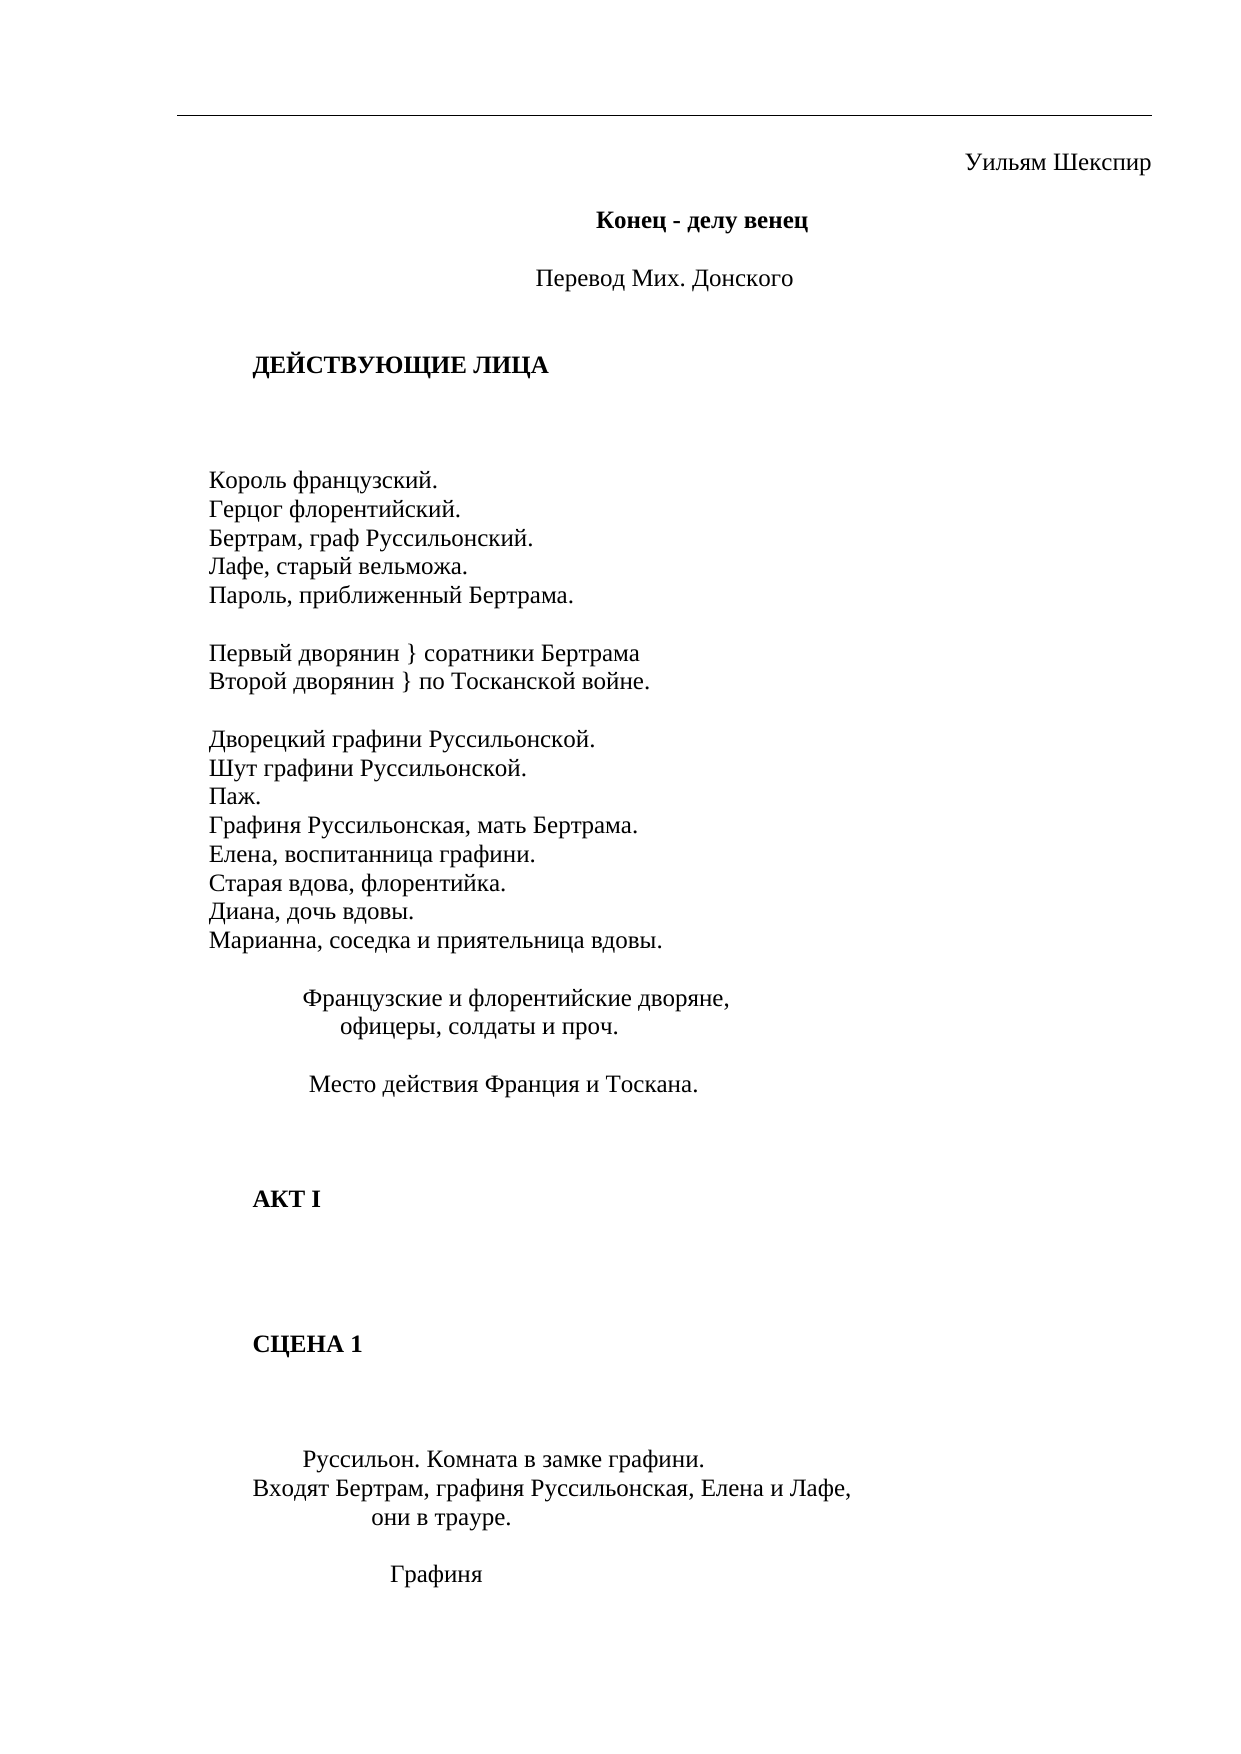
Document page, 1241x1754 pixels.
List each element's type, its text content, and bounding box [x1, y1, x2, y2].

subtitle Конец - делу венец [252, 205, 1152, 234]
text Король французский. [177, 465, 1152, 494]
text Шут графини Руссильонской. [177, 753, 1152, 781]
subtitle СЦЕНА 1 [252, 1329, 1152, 1358]
text они в трауре. [177, 1502, 1152, 1531]
text Место действия Франция и Тоскана. [177, 1069, 1152, 1098]
text Французские и флорентийские дворяне, [177, 983, 1152, 1011]
text Герцог флорентийский. [177, 494, 1152, 523]
text Графиня Руссильонская, мать Бертрама. [177, 810, 1152, 839]
text Дворецкий графини Руссильонской. [177, 724, 1152, 753]
text Графиня [177, 1559, 1152, 1588]
text Елена, воспитанница графини. [177, 839, 1152, 868]
text Второй дворянин } по Тосканской войне. [177, 666, 1152, 695]
text офицеры, солдаты и проч. [177, 1011, 1152, 1040]
text Пароль, приближенный Бертрама. [177, 580, 1152, 609]
subtitle Уильям Шекспир [252, 147, 1152, 176]
text Лафе, старый вельможа. [177, 551, 1152, 580]
text Первый дворянин } соратники Бертрама [177, 638, 1152, 666]
text Диана, дочь вдовы. [177, 896, 1152, 925]
text Входят Бертрам, графиня Руссильонская, Елена и Лафе, [177, 1473, 1152, 1502]
text Старая вдова, флорентийка. [177, 868, 1152, 896]
text Марианна, соседка и приятельница вдовы. [177, 925, 1152, 954]
text Паж. [177, 781, 1152, 810]
text Перевод Мих. Донского [177, 263, 1152, 292]
text Бертрам, граф Руссильонский. [177, 523, 1152, 551]
subtitle ДЕЙСТВУЮЩИЕ ЛИЦА [252, 350, 1152, 378]
subtitle АКТ I [252, 1184, 1152, 1213]
text Руссильон. Комната в замке графини. [177, 1444, 1152, 1473]
